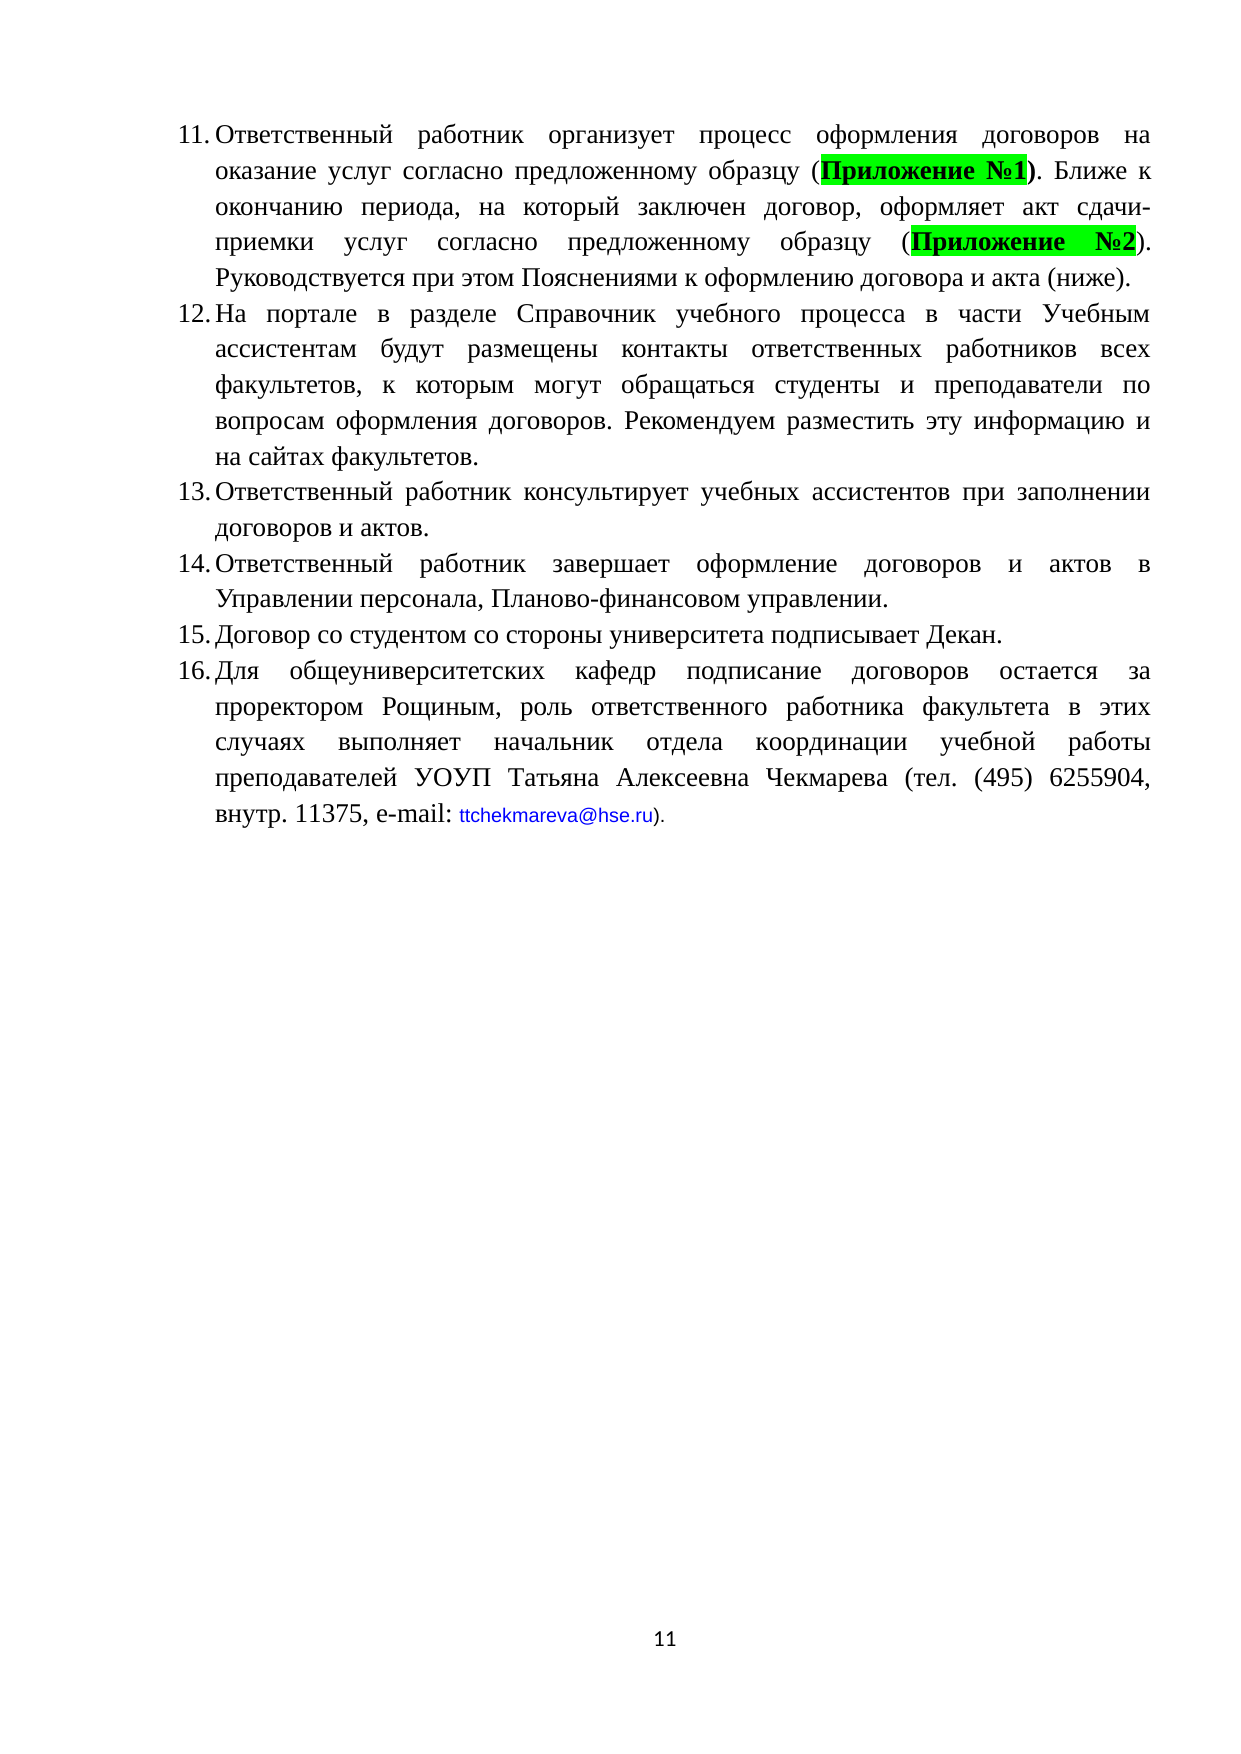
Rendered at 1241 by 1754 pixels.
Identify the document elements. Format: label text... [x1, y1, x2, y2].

list Ответственный работник организует процесс оформления договоров на оказание услуг согласно предложенному образцу (Приложение №1). Ближе к окончанию периода, на который заключен договор, оформляет акт сдачи-приемки услуг согласно предложенному образцу (Приложение №2). Руководствуется при этом Пояснениями к оформлению договора и акта (ниже). [177, 118, 1152, 292]
list На портале в разделе Справочник учебного процесса в части Учебным ассистентам будут размещены контакты ответственных работников всех факультетов, к которым могут обращаться студенты и преподаватели по вопросам оформления договоров. Рекомендуем разместить эту информацию и на сайтах факультетов. [177, 297, 1152, 471]
list Договор со студентом со стороны университета подписывает Декан. [177, 618, 1152, 649]
list Ответственный работник консультирует учебных ассистентов при заполнении договоров и актов. [177, 475, 1152, 542]
list Для общеуниверситетских кафедр подписание договоров остается за проректором Рощиным, роль ответственного работника факультета в этих случаях выполняет начальник отдела координации учебной работы преподавателей УОУП Татьяна Алексеевна Чекмарева (тел. (495) 6255904, внутр. 11375, e-mail: ttchekmareva@hse.ru). [177, 654, 1152, 828]
list Ответственный работник завершает оформление договоров и актов в Управлении персонала, Планово-финансовом управлении. [177, 547, 1152, 614]
